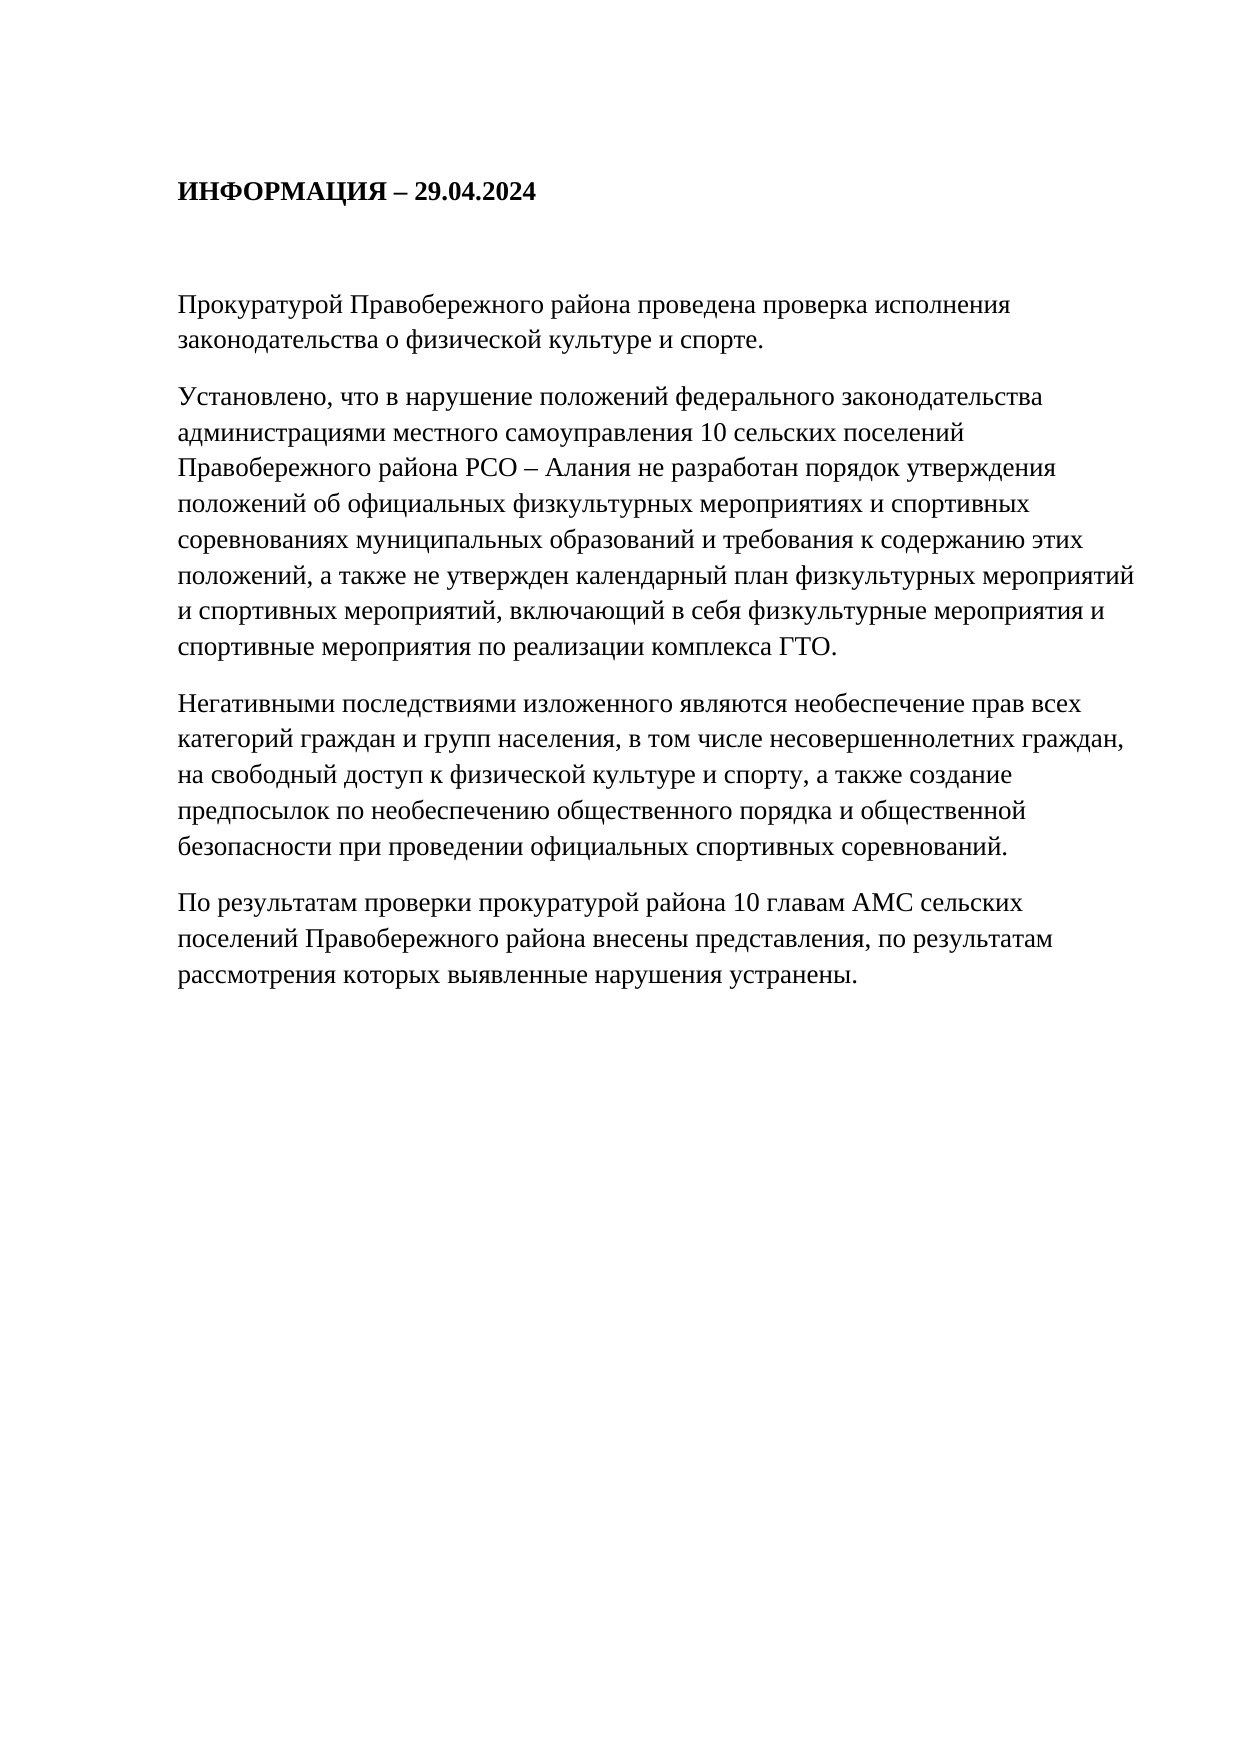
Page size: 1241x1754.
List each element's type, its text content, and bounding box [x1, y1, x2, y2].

text Прокуратурой Правобережного района проведена проверка исполнения законодательства о физической культуре и спорте. [177, 288, 1152, 355]
text По результатам проверки прокуратурой района 10 главам АМС сельских поселений Правобережного района внесены представления, по результатам рассмотрения которых выявленные нарушения устранены. [177, 886, 1152, 989]
text Установлено, что в нарушение положений федерального законодательства администрациями местного самоуправления 10 сельских поселений Правобережного района РСО – Алания не разработан порядок утверждения положений об официальных физкультурных мероприятиях и спортивных соревнованиях муниципальных образований и требования к содержанию этих положений, а также не утвержден календарный план физкультурных мероприятий и спортивных мероприятий, включающий в себя физкультурные мероприятия и спортивные мероприятия по реализации комплекса ГТО. [177, 380, 1152, 661]
text ИНФОРМАЦИЯ – 29.04.2024 [177, 175, 1152, 206]
text Негативными последствиями изложенного являются необеспечение прав всех категорий граждан и групп населения, в том числе несовершеннолетних граждан, на свободный доступ к физической культуре и спорту, а также создание предпосылок по необеспечению общественного порядка и общественной безопасности при проведении официальных спортивных соревнований. [177, 687, 1152, 861]
